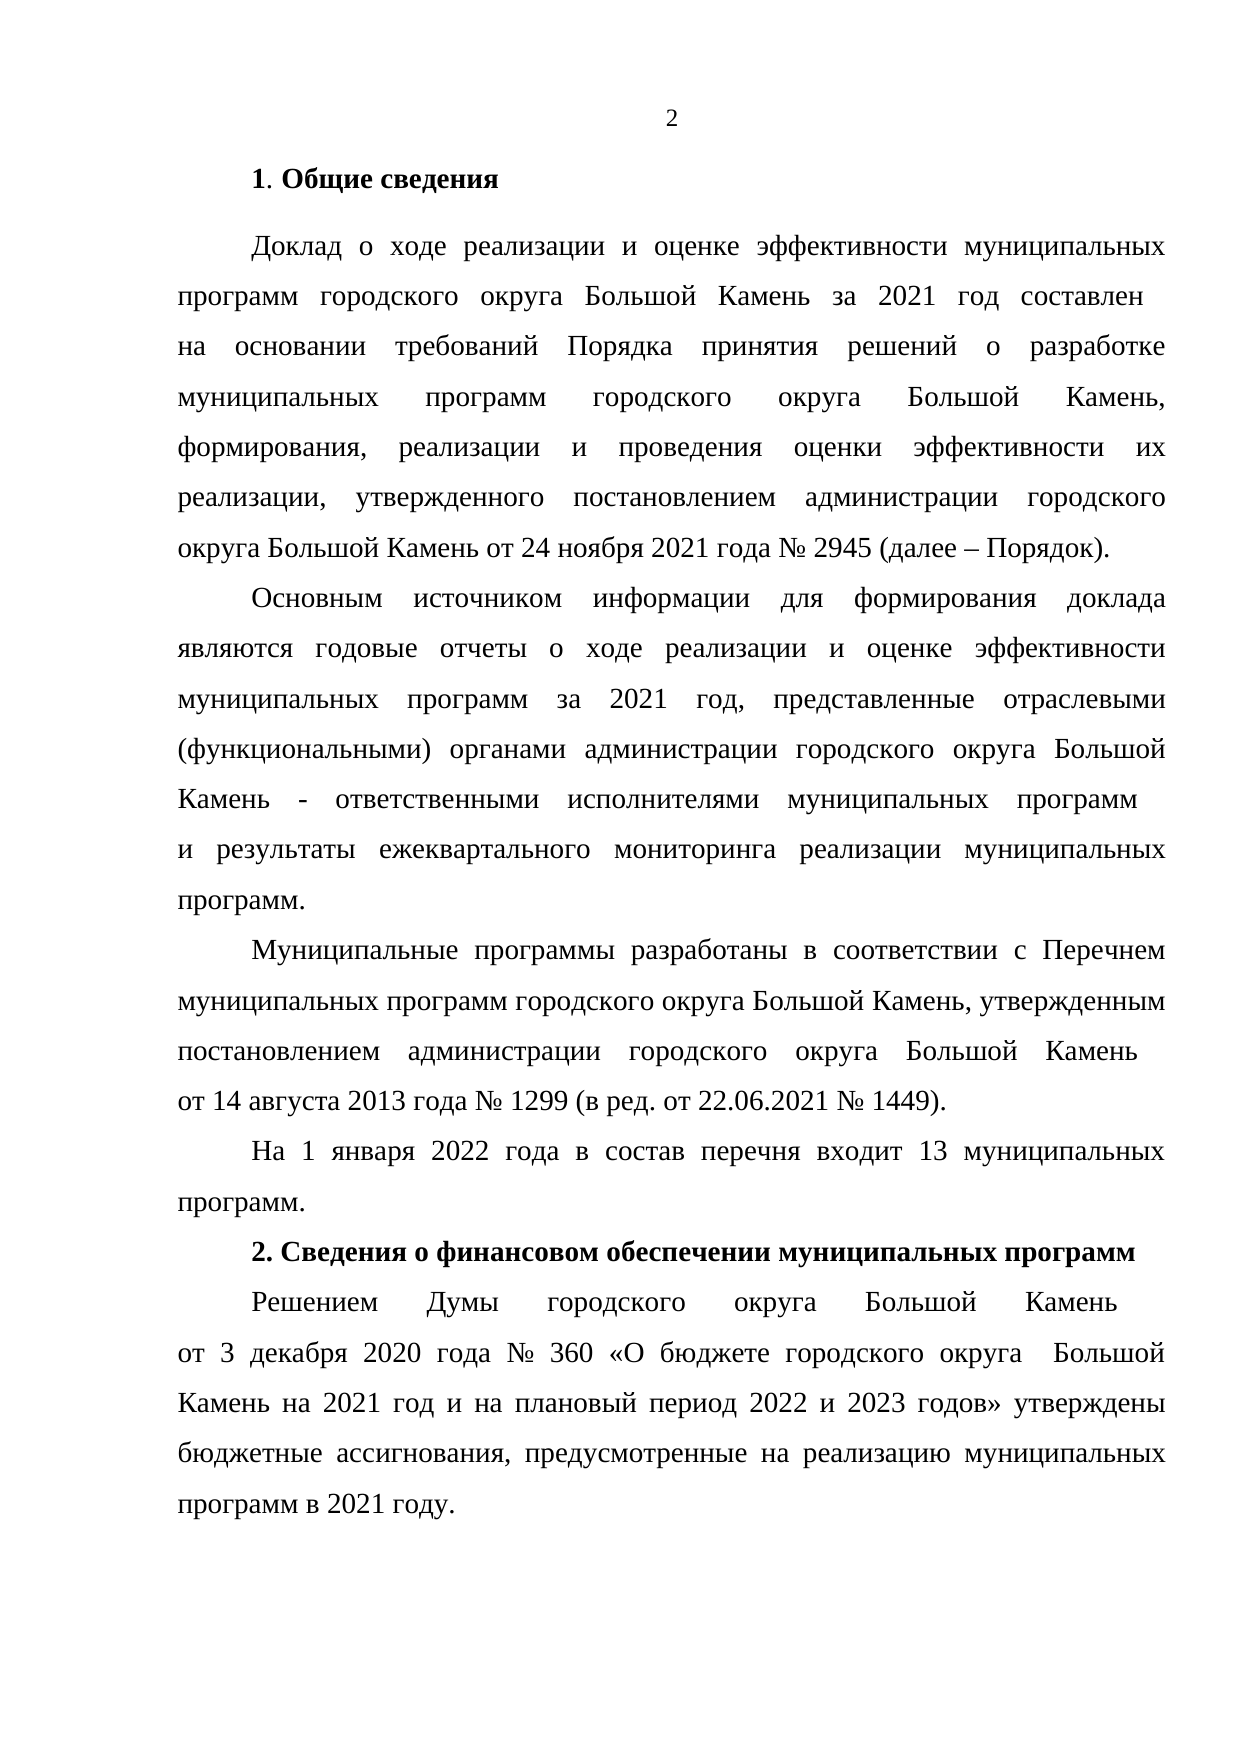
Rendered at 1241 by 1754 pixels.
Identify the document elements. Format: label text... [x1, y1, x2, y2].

text Основным источником информации для формирования доклада являются годовые отчеты о ходе реализации и оценке эффективности муниципальных программ за 2021 год, представленные отраслевыми (функциональными) органами администрации городского округа Большой Камень - ответственными исполнителями муниципальных программ и результаты ежеквартального мониторинга реализации муниципальных программ. [177, 580, 1167, 916]
text 2. Сведения о финансовом обеспечении муниципальных программ [177, 1234, 1167, 1268]
text 1. Общие сведения [251, 161, 1167, 194]
text Доклад о ходе реализации и оценке эффективности муниципальных программ городского округа Большой Камень за 2021 год составлен на основании требований Порядка принятия решений о разработке муниципальных программ городского округа Большой Камень, формирования, реализации и проведения оценки эффективности их реализации, утвержденного постановлением администрации городского округа Большой Камень от 24 ноября 2021 года № 2945 (далее – Порядок). [177, 228, 1167, 563]
text На 1 января 2022 года в состав перечня входит 13 муниципальных программ. [177, 1133, 1167, 1217]
text Решением Думы городского округа Большой Камень от 3 декабря 2020 года № 360 «О бюджете городского округа Большой Камень на 2021 год и на плановый период 2022 и 2023 годов» утверждены бюджетные ассигнования, предусмотренные на реализацию муниципальных программ в 2021 году. [177, 1284, 1167, 1519]
text Муниципальные программы разработаны в соответствии с Перечнем муниципальных программ городского округа Большой Камень, утвержденным постановлением администрации городского округа Большой Камень от 14 августа 2013 года № 1299 (в ред. от 22.06.2021 № 1449). [177, 932, 1167, 1117]
